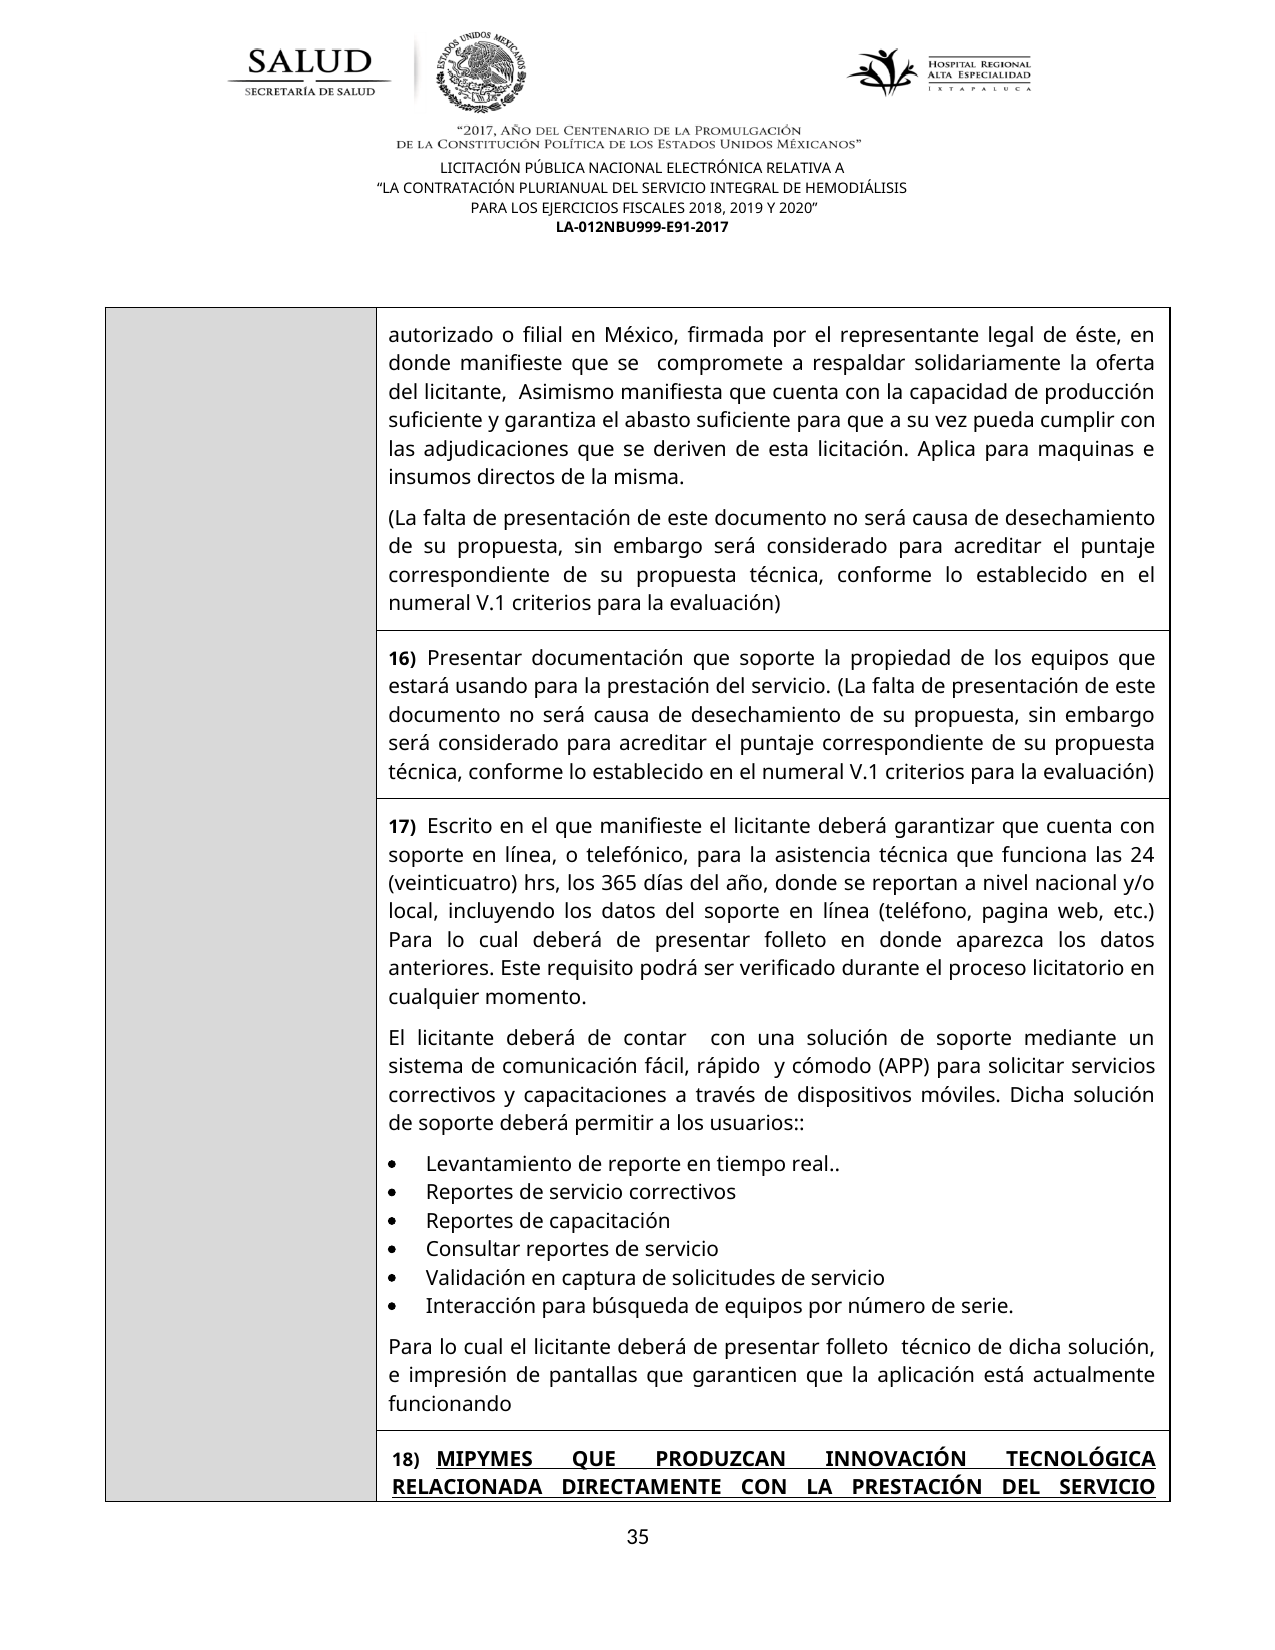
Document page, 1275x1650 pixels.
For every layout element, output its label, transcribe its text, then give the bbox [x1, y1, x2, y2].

table_cell Presentar documentación que soporte la propiedad de los equipos que estará usando para la prestación del servicio. (La falta de presentación de este documento no será causa de desechamiento de su propuesta, sin embargo será considerado para acreditar el puntaje correspondiente de su propuesta técnica, conforme lo establecido en el numeral V.1 criterios para la evaluación) [377, 631, 1169, 798]
table_cell Escrito en el que manifieste el licitante deberá garantizar que cuenta con soporte en línea, o telefónico, para la asistencia técnica que funciona las 24 (veinticuatro) hrs, los 365 días del año, donde se reportan a nivel nacional y/o local, incluyendo los datos del soporte en línea (teléfono, pagina web, etc.) Para lo cual deberá de presentar folleto en donde aparezca los datos anteriores. Este requisito podrá ser verificado durante el proceso licitatorio en cualquier momento. El licitante deberá de contar con una solución de soporte mediante un sistema de comunicación fácil, rápido y cómodo (APP) para solicitar servicios correctivos y capacitaciones a través de dispositivos móviles. Dicha solución de soporte deberá permitir a los usuarios:: Levantamiento de reporte en tiempo real.. Reportes de servicio correctivos Reportes de capacitación Consultar reportes de servicio Validación en captura de solicitudes de servicio Interacción para búsqueda de equipos por número de serie. Para lo cual el licitante deberá de presentar folleto técnico de dicha solución, e impresión de pantallas que garanticen que la aplicación está actualmente funcionando [377, 799, 1169, 1430]
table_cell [377, 308, 1169, 629]
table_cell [377, 1431, 1169, 1501]
